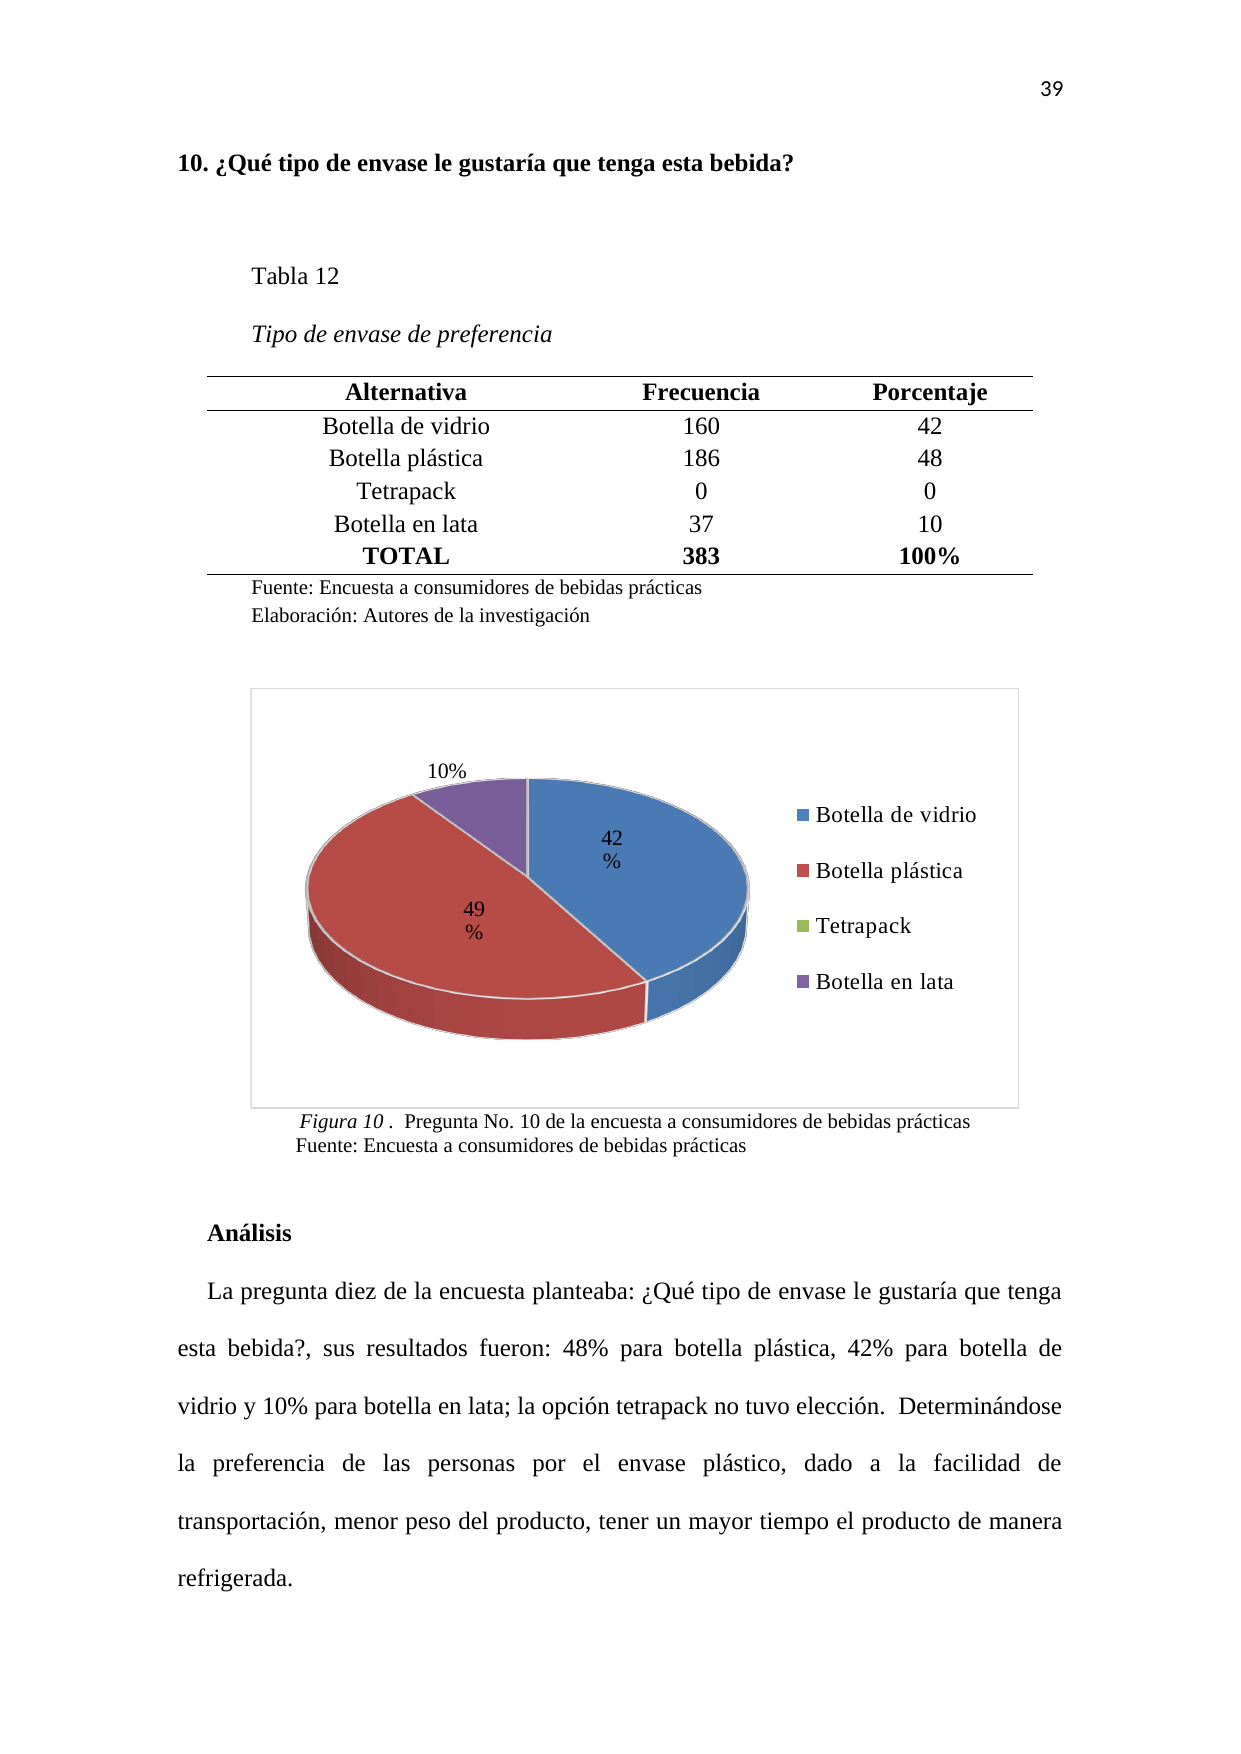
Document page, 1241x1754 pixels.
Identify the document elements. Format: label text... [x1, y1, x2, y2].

list Tabla 12 [222, 261, 1063, 290]
table_cell TOTAL [207, 541, 575, 574]
table_header Frecuencia [575, 377, 797, 410]
table_cell 0 [797, 476, 1033, 509]
table_cell Tetrapack [207, 476, 575, 509]
table_header Porcentaje [797, 377, 1033, 410]
text Fuente: Encuesta a consumidores de bebidas prácticas [222, 575, 1063, 599]
table_cell 186 [575, 444, 797, 476]
table_header Alternativa [207, 377, 575, 410]
list ¿Qué tipo de envase le gustaría que tenga esta bebida? [177, 148, 1063, 176]
table_cell 0 [575, 476, 797, 509]
text Elaboración: Autores de la investigación [222, 602, 1063, 627]
table_cell Botella en lata [207, 509, 575, 541]
list Tipo de envase de preferencia [222, 319, 1063, 347]
table_cell 42 [797, 411, 1033, 443]
text La pregunta diez de la encuesta planteaba: ¿Qué tipo de envase le gustaría que tenga esta bebida?, sus resultados fueron: 48% para botella plástica, 42% para botella de vidrio y 10% para botella en lata; la opción tetrapack no tuvo elección. Determinándose la preferencia de las personas por el envase plástico, dado a la facilidad de transportación, menor peso del producto, tener un mayor tiempo el producto de manera refrigerada. [177, 1276, 1063, 1592]
table_cell 100% [797, 541, 1033, 574]
table_cell Botella plástica [207, 444, 575, 476]
table_cell 10 [797, 509, 1033, 541]
table_cell 37 [575, 509, 797, 541]
table_cell 160 [575, 411, 797, 443]
table_cell Botella de vidrio [207, 411, 575, 443]
text Figura 10 . Pregunta No. 10 de la encuesta a consumidores de bebidas prácticas [177, 1109, 1063, 1133]
text Análisis [177, 1218, 1063, 1247]
table_cell 48 [797, 444, 1033, 476]
text Fuente: Encuesta a consumidores de bebidas prácticas [295, 1133, 1063, 1157]
table_cell 383 [575, 541, 797, 574]
